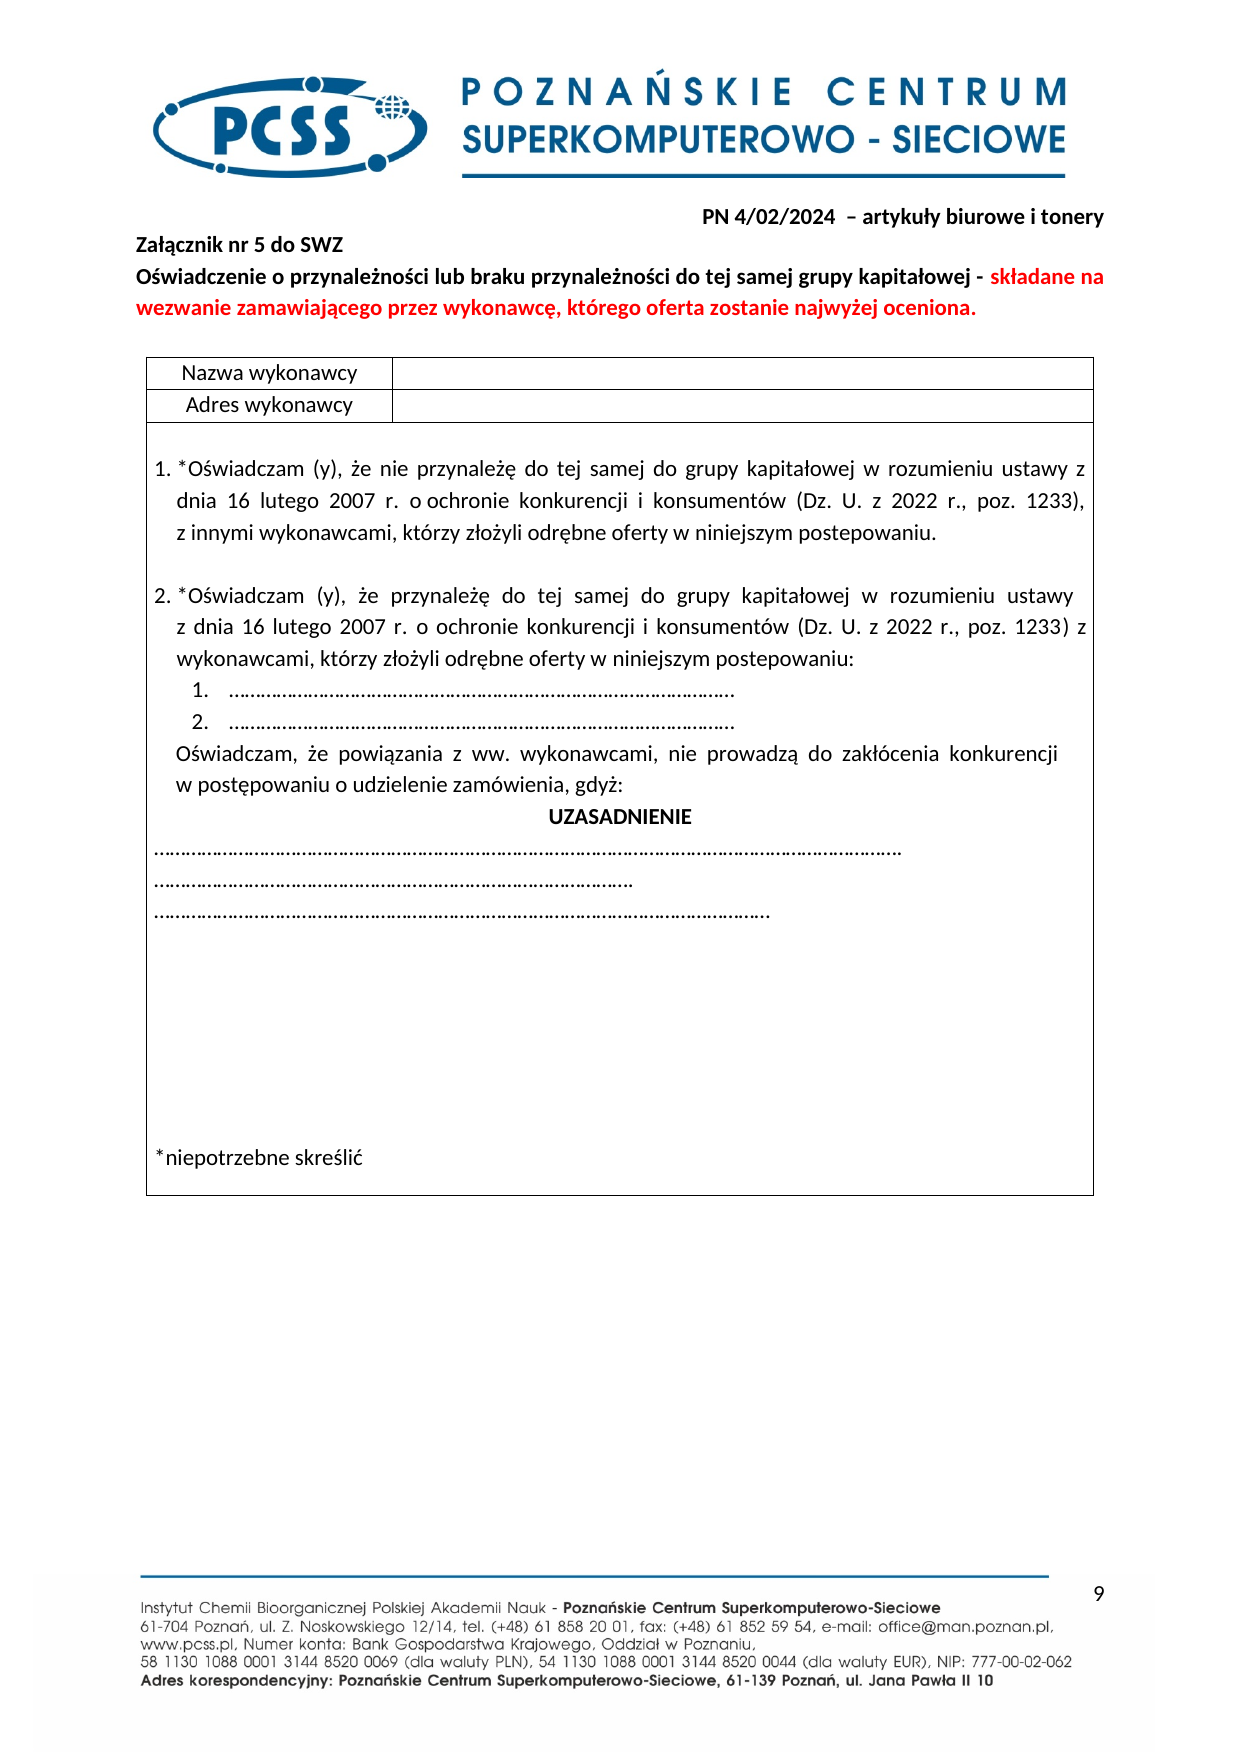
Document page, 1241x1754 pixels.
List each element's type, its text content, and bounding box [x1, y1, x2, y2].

picture [45, 0, 1172, 178]
picture [33, 1573, 1155, 1752]
table_header [393, 358, 1093, 389]
table_cell Adres wykonawcy [147, 390, 392, 422]
text Załącznik nr 5 do SWZ [136, 230, 1104, 258]
text Oświadczenie o przynależności lub braku przynależności do tej samej grupy kapitałowej - składane na wezwanie zamawiającego przez wykonawcę, którego oferta zostanie najwyżej oceniona. [136, 262, 1104, 321]
table_header Nazwa wykonawcy [147, 358, 392, 389]
table_cell *Oświadczam (y), że nie przynależę do tej samej do grupy kapitałowej w rozumieniu ustawy z dnia 16 lutego 2007 r. o ochronie konkurencji i konsumentów (Dz. U. z 2022 r., poz. 1233), z innymi wykonawcami, którzy złożyli odrębne oferty w niniejszym postepowaniu. *Oświadczam (y), że przynależę do tej samej do grupy kapitałowej w rozumieniu ustawy z dnia 16 lutego 2007 r. o ochronie konkurencji i konsumentów (Dz. U. z 2022 r., poz. 1233) z wykonawcami, którzy złożyli odrębne oferty w niniejszym postepowaniu: …………………………………………………………………………………… …………………………………………………………………………………… Oświadczam, że powiązania z ww. wykonawcami, nie prowadzą do zakłócenia konkurencji w postępowaniu o udzielenie zamówienia, gdyż: UZASADNIENIE …………………………………………………………………………………………………………………………….……………………………………………………………………………….……………………………………………………………………………………………………… *niepotrzebne skreślić [147, 423, 1093, 1194]
table_cell [393, 390, 1093, 422]
